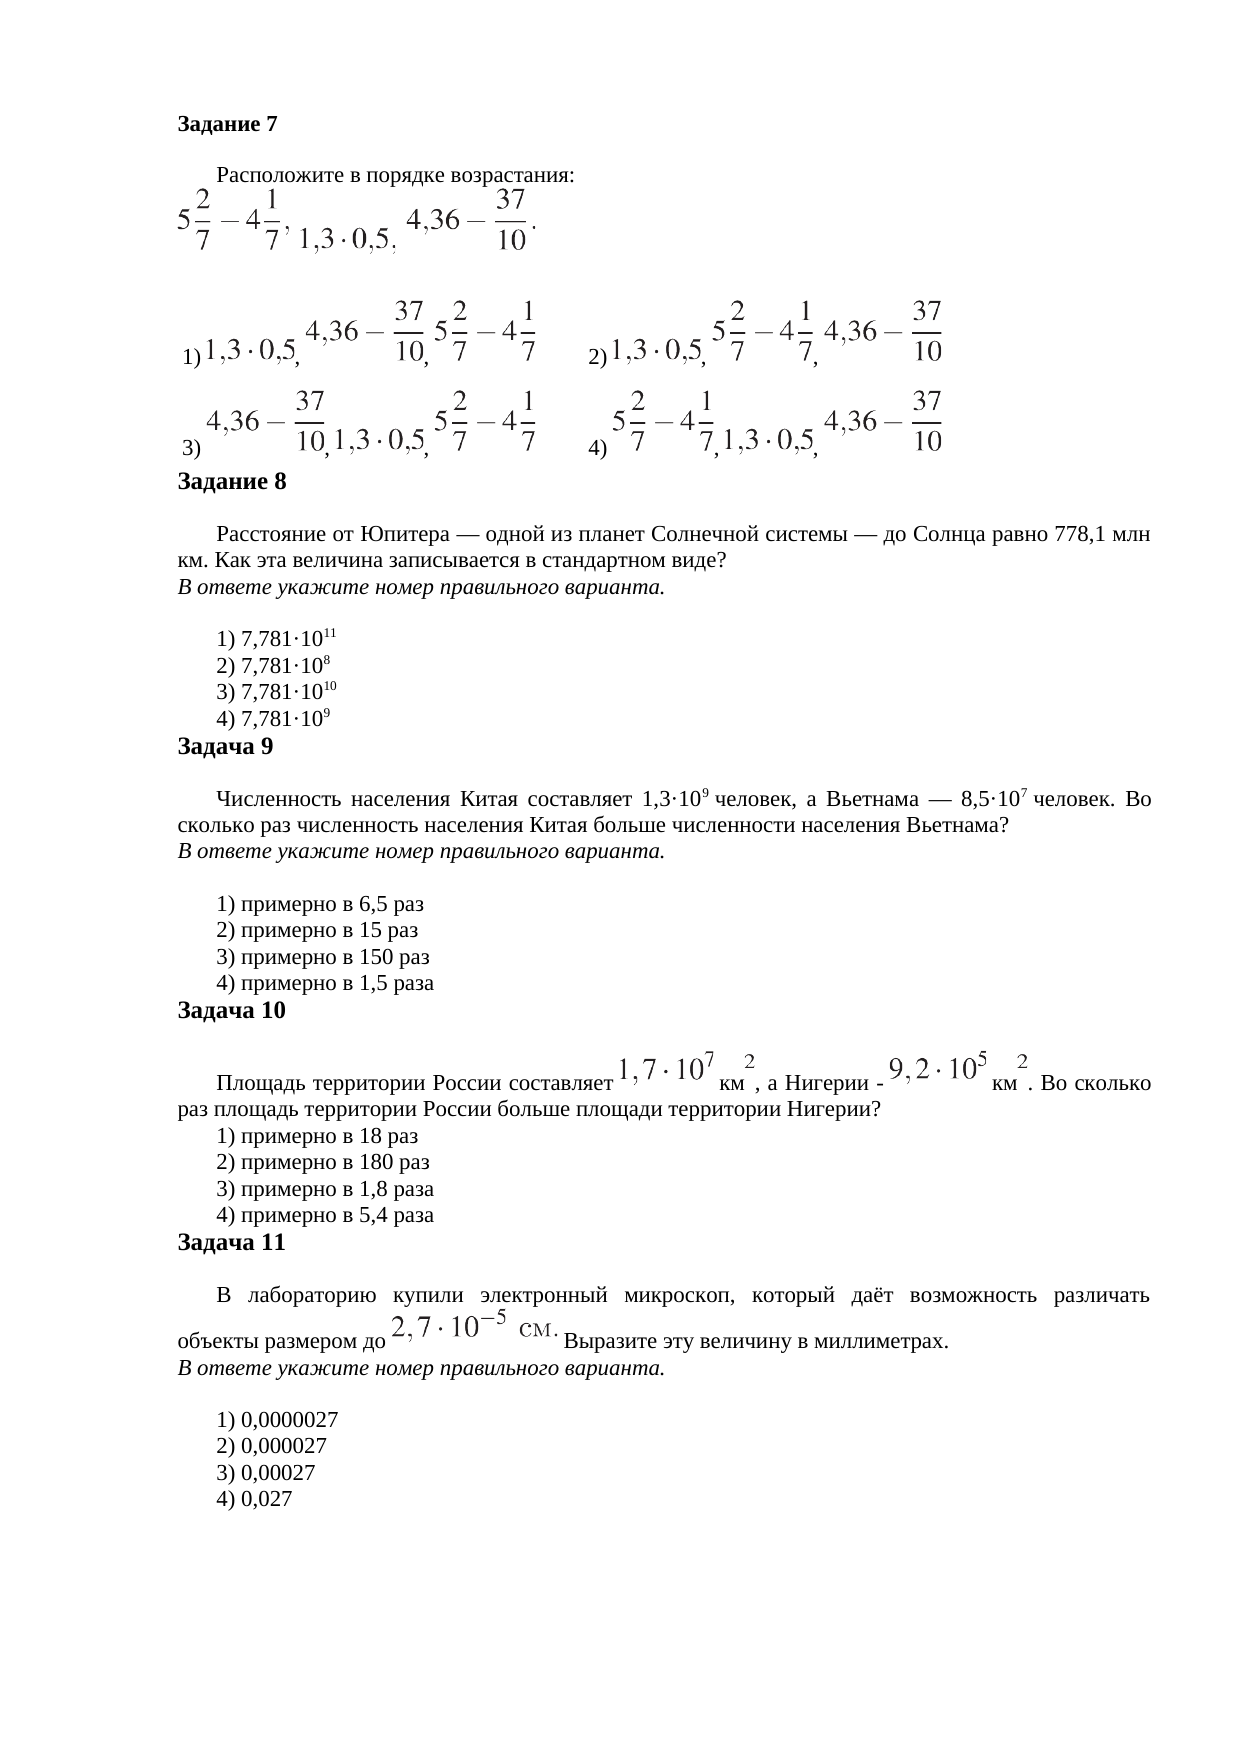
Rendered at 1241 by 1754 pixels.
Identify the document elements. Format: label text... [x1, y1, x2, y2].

text 2) примерно в 15 раз [177, 917, 1152, 943]
text Расположите в порядке возрастания: [177, 161, 1152, 188]
text Задание 8 [177, 466, 1152, 495]
picture [712, 299, 813, 365]
picture [1017, 1053, 1028, 1091]
text Задача 10 [177, 996, 1152, 1024]
text В ответе укажите номер правильного варианта. [177, 837, 1152, 864]
picture [406, 187, 536, 254]
picture [725, 426, 813, 455]
picture [434, 299, 536, 365]
picture [335, 426, 424, 455]
text Расстояние от Юпитера — одной из планет Солнечной системы — до Солнца равно 778,1 млн км. Как эта величина записывается в стандартном виде? [177, 520, 1152, 573]
text 4) 0,027 [177, 1485, 1152, 1512]
picture [206, 336, 295, 365]
text 2) примерно в 180 раз [177, 1148, 1152, 1174]
picture [620, 1051, 714, 1091]
text 1) примерно в 18 раз [177, 1122, 1152, 1148]
text 1) 0,0000027 [177, 1406, 1152, 1433]
text 3) 7,781·1010 [177, 678, 1152, 704]
text 3) примерно в 150 раз [177, 943, 1152, 969]
table_header 1) , , [176, 285, 582, 376]
text Задача 9 [177, 731, 1152, 760]
text 2) 7,781·108 [177, 652, 1152, 678]
table_cell 3) , , [176, 376, 582, 466]
picture [177, 187, 289, 254]
picture [300, 225, 396, 254]
text В лабораторию купили электронный микроскоп, который даёт возможность различать объекты размером до Выразите эту величину в миллиметрах. [177, 1281, 1152, 1353]
text 3) примерно в 1,8 раза [177, 1174, 1152, 1201]
text Численность населения Китая составляет 1,3·109 человек, а Вьетнама — 8,5·107 человек. Во сколько раз численность населения Китая больше численности населения Вьетнама? [177, 785, 1152, 837]
picture [434, 390, 536, 455]
table_cell 4) , , [582, 376, 988, 466]
picture [206, 390, 325, 455]
picture [824, 390, 942, 455]
picture [305, 299, 424, 365]
text 4) примерно в 5,4 раза [177, 1201, 1152, 1227]
text Задача 11 [177, 1227, 1152, 1256]
text В ответе укажите номер правильного варианта. [177, 1353, 1152, 1380]
text В ответе укажите номер правильного варианта. [177, 573, 1152, 599]
picture [744, 1053, 755, 1091]
text 1) примерно в 6,5 раз [177, 890, 1152, 917]
picture [612, 390, 714, 455]
text 2) 0,000027 [177, 1433, 1152, 1459]
text Задание 7 [177, 110, 1152, 137]
text 3) 0,00027 [177, 1459, 1152, 1485]
table_header 2) , , [582, 285, 988, 376]
picture [392, 1307, 558, 1349]
picture [889, 1049, 987, 1091]
picture [824, 299, 942, 365]
text 4) 7,781·109 [177, 704, 1152, 731]
text Площадь территории России составляет км, а Нигерии - км. Во сколько раз площадь территории России больше площади территории Нигерии? [177, 1049, 1152, 1122]
text 4) примерно в 1,5 раза [177, 969, 1152, 996]
picture [612, 336, 701, 365]
text 1) 7,781·1011 [177, 626, 1152, 652]
